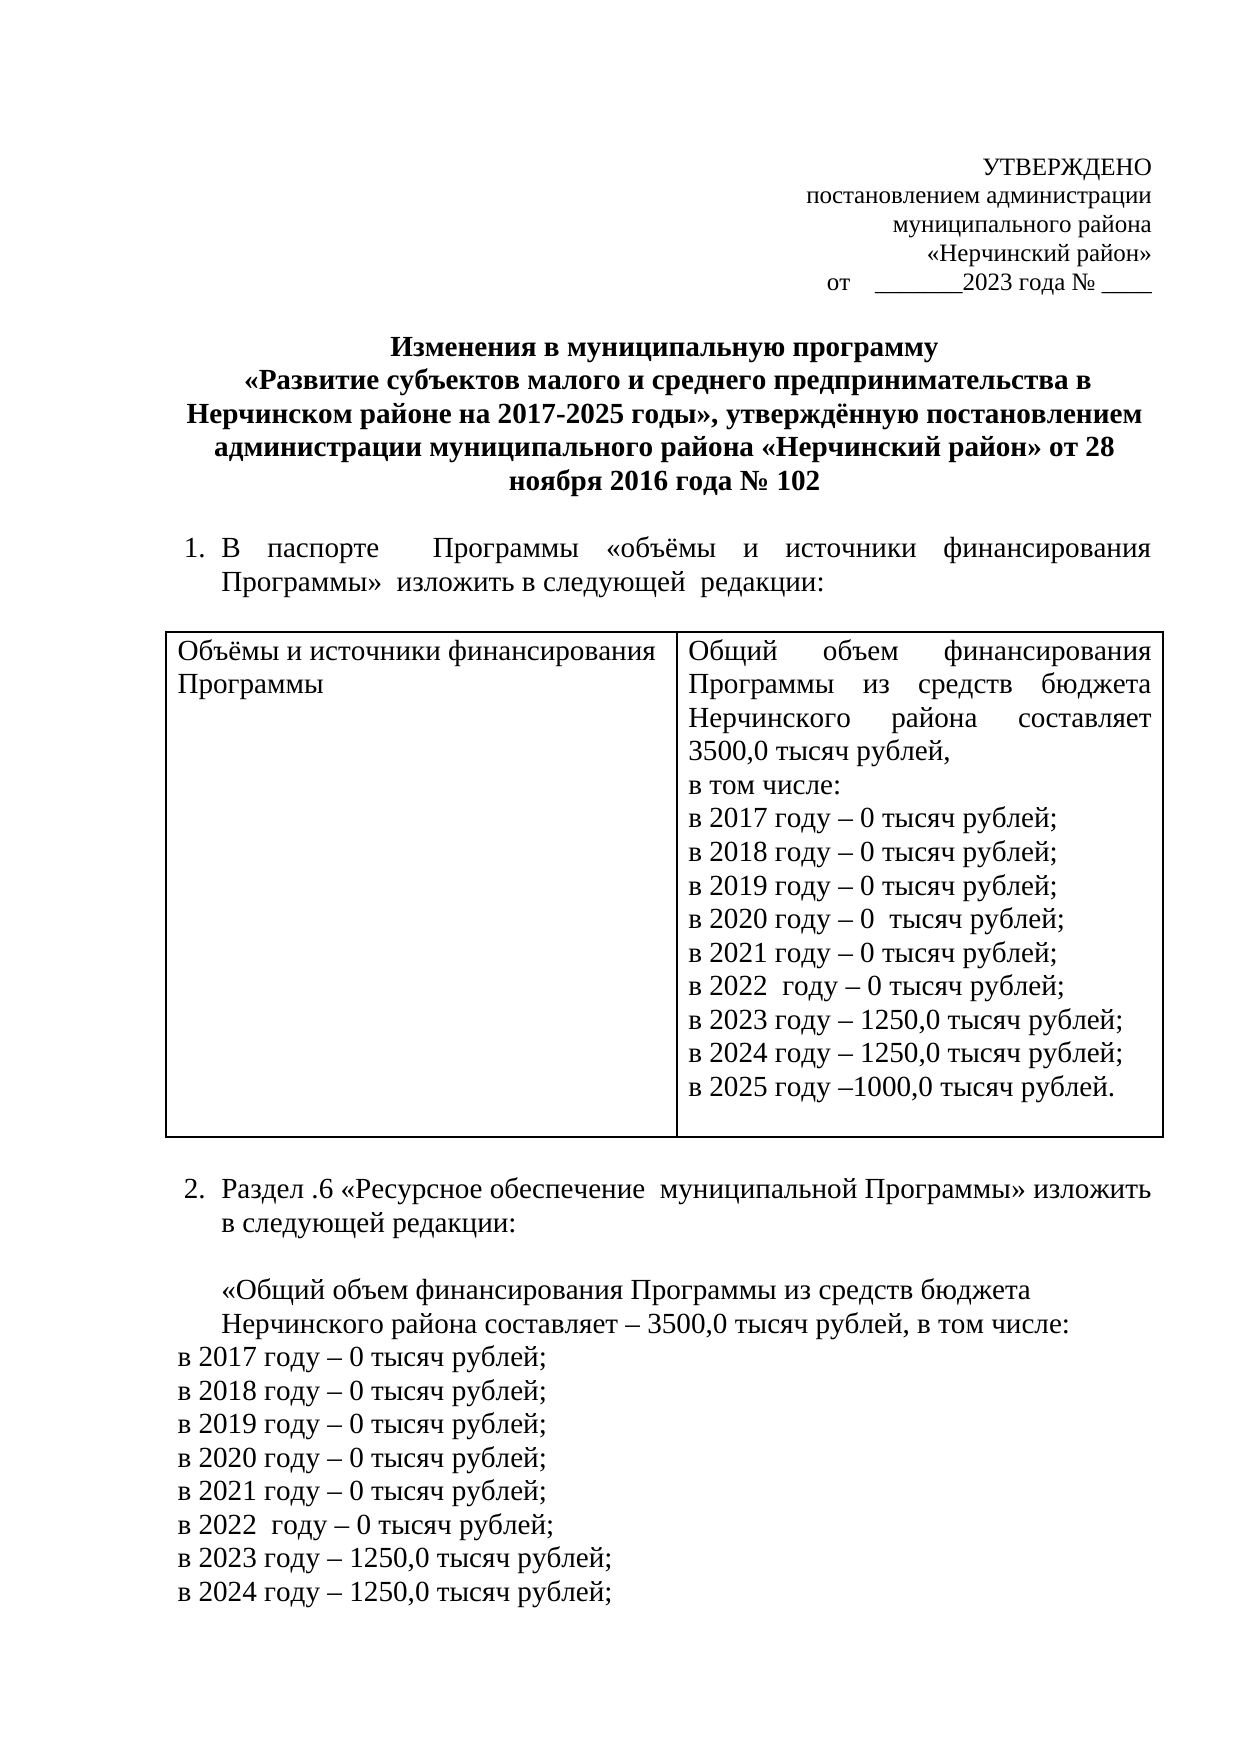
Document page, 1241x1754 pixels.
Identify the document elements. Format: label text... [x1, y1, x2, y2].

text в 2018 году – 0 тысяч рублей; [177, 1373, 1152, 1406]
list В паспорте Программы «объёмы и источники финансирования Программы» изложить в следующей редакции: [183, 530, 1152, 597]
text «Развитие субъектов малого и среднего предпринимательства в Нерчинском районе на 2017-2025 годы», утверждённую постановлением администрации муниципального района «Нерчинский район» от 28 ноября 2016 года № 102 [177, 362, 1152, 497]
text муниципального района [177, 209, 1152, 238]
text постановлением администрации [177, 180, 1152, 209]
text от _______2023 года № ____ [177, 267, 1152, 295]
table_header Общий объем финансирования Программы из средств бюджета Нерчинского района составляет 3500,0 тысяч рублей, в том числе: в 2017 году – 0 тысяч рублей; в 2018 году – 0 тысяч рублей; в 2019 году – 0 тысяч рублей; в 2020 году – 0 тысяч рублей; в 2021 году – 0 тысяч рублей; в 2022 году – 0 тысяч рублей; в 2023 году – 1250,0 тысяч рублей; в 2024 году – 1250,0 тысяч рублей; в 2025 году –1000,0 тысяч рублей. [678, 633, 1162, 1136]
text в 2020 году – 0 тысяч рублей; [177, 1440, 1152, 1473]
text в 2017 году – 0 тысяч рублей; [177, 1339, 1152, 1373]
text в 2023 году – 1250,0 тысяч рублей; [177, 1541, 1152, 1574]
text «Нерчинский район» [177, 238, 1152, 267]
text в 2022 году – 0 тысяч рублей; [177, 1507, 1152, 1541]
text в 2021 году – 0 тысяч рублей; [177, 1473, 1152, 1507]
text Изменения в муниципальную программу [177, 329, 1152, 362]
text в 2019 году – 0 тысяч рублей; [177, 1406, 1152, 1440]
text УТВЕРЖДЕНО [177, 152, 1152, 180]
text в 2024 году – 1250,0 тысяч рублей; [177, 1574, 1152, 1608]
text «Общий объем финансирования Программы из средств бюджета Нерчинского района составляет – 3500,0 тысяч рублей, в том числе: [221, 1272, 1152, 1339]
table_header Объёмы и источники финансирования Программы [167, 633, 676, 1136]
list Раздел .6 «Ресурсное обеспечение муниципальной Программы» изложить в следующей редакции: [183, 1172, 1152, 1239]
